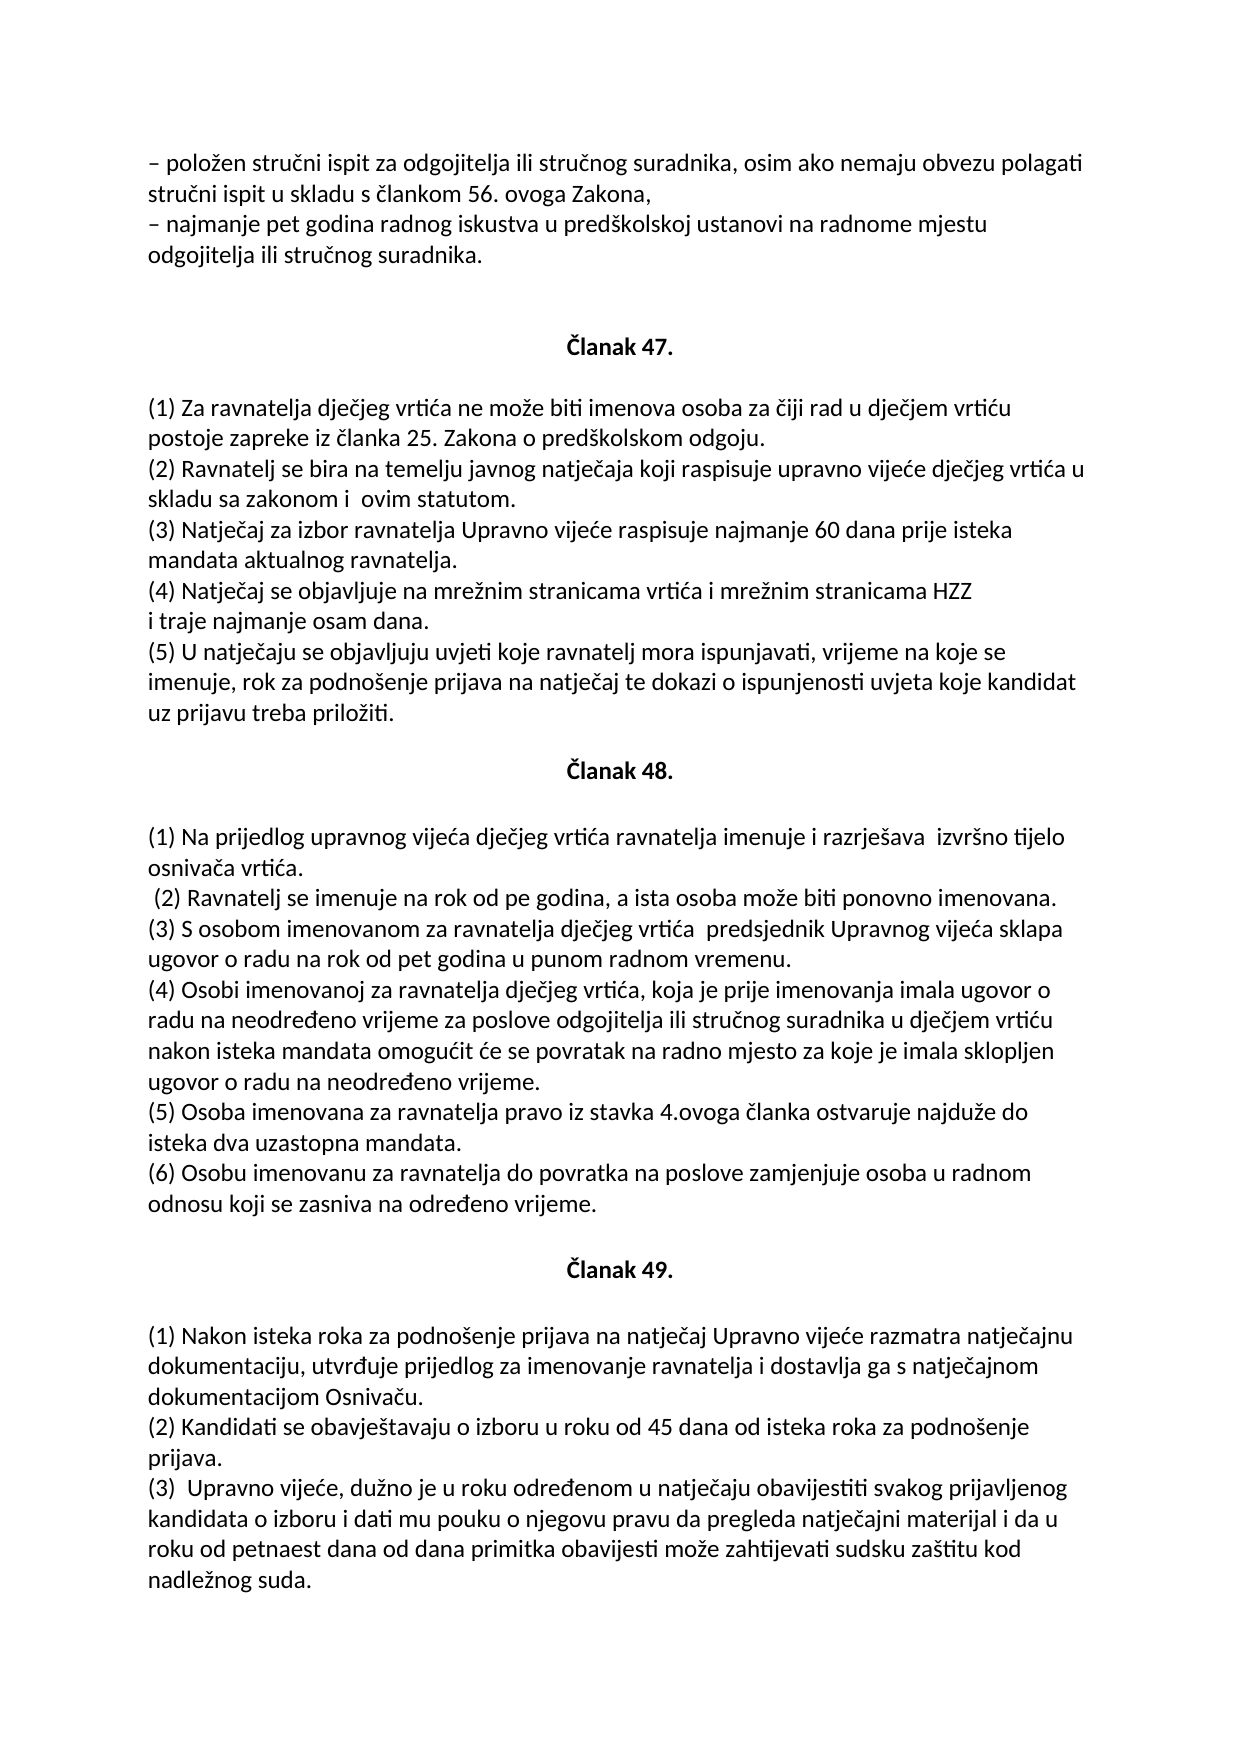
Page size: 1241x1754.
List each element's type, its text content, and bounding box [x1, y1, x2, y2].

text (1) Nakon isteka roka za podnošenje prijava na natječaj Upravno vijeće razmatra natječajnu [148, 1320, 1093, 1350]
text (3) S osobom imenovanom za ravnatelja dječjeg vrtića predsjednik Upravnog vijeća sklapa ugovor o radu na rok od pet godina u punom radnom vremenu. [148, 913, 1093, 974]
text (1) Za ravnatelja dječjeg vrtića ne može biti imenova osoba za čiji rad u dječjem vrtiću postoje zapreke iz članka 25. Zakona o predškolskom odgoju. [148, 392, 1093, 453]
text imenuje, rok za podnošenje prijava na natječaj te dokazi o ispunjenosti uvjeta koje kandidat [148, 666, 1093, 697]
text uz prijavu treba priložiti. [148, 697, 1093, 727]
text – položen stručni ispit za odgojitelja ili stručnog suradnika, osim ako nemaju obvezu polagati stručni ispit u skladu s člankom 56. ovoga Zakona, [148, 148, 1093, 209]
text Članak 48. [148, 756, 1093, 786]
text (5) U natječaju se objavljuju uvjeti koje ravnatelj mora ispunjavati, vrijeme na koje se [148, 636, 1093, 666]
text dokumentaciju, utvrđuje prijedlog za imenovanje ravnatelja i dostavlja ga s natječajnom [148, 1350, 1093, 1381]
text (2) Ravnatelj se imenuje na rok od pe godina, a ista osoba može biti ponovno imenovana. [148, 883, 1093, 913]
text (5) Osoba imenovana za ravnatelja pravo iz stavka 4.ovoga članka ostvaruje najduže do isteka dva uzastopna mandata. [148, 1096, 1093, 1157]
text (6) Osobu imenovanu za ravnatelja do povratka na poslove zamjenjuje osoba u radnom odnosu koji se zasniva na određeno vrijeme. [148, 1157, 1093, 1218]
text (1) Na prijedlog upravnog vijeća dječjeg vrtića ravnatelja imenuje i razrješava izvršno tijelo osnivača vrtića. [148, 822, 1093, 883]
text Članak 47. [148, 331, 1093, 361]
text i traje najmanje osam dana. [148, 605, 1093, 636]
text (3) Upravno vijeće, dužno je u roku određenom u natječaju obavijestiti svakog prijavljenog kandidata o izboru i dati mu pouku o njegovu pravu da pregleda natječajni materijal i da u roku od petnaest dana od dana primitka obavijesti može zahtijevati sudsku zaštitu kod nadležnog suda. [148, 1472, 1093, 1594]
text (2) Ravnatelj se bira na temelju javnog natječaja koji raspisuje upravno vijeće dječjeg vrtića u skladu sa zakonom i ovim statutom. [148, 453, 1093, 514]
text (4) Osobi imenovanoj za ravnatelja dječjeg vrtića, koja je prije imenovanja imala ugovor o radu na neodređeno vrijeme za poslove odgojitelja ili stručnog suradnika u dječjem vrtiću nakon isteka mandata omogućit će se povratak na radno mjesto za koje je imala sklopljen ugovor o radu na neodređeno vrijeme. [148, 974, 1093, 1096]
text – najmanje pet godina radnog iskustva u predškolskoj ustanovi na radnome mjestu odgojitelja ili stručnog suradnika. [148, 209, 1093, 270]
text dokumentacijom Osnivaču. [148, 1381, 1093, 1411]
text Članak 49. [148, 1254, 1093, 1284]
text (2) Kandidati se obavještavaju o izboru u roku od 45 dana od isteka roka za podnošenje [148, 1411, 1093, 1442]
text prijava. [148, 1442, 1093, 1472]
text mandata aktualnog ravnatelja. [148, 544, 1093, 575]
text (3) Natječaj za izbor ravnatelja Upravno vijeće raspisuje najmanje 60 dana prije isteka [148, 514, 1093, 544]
text (4) Natječaj se objavljuje na mrežnim stranicama vrtića i mrežnim stranicama HZZ [148, 575, 1093, 605]
